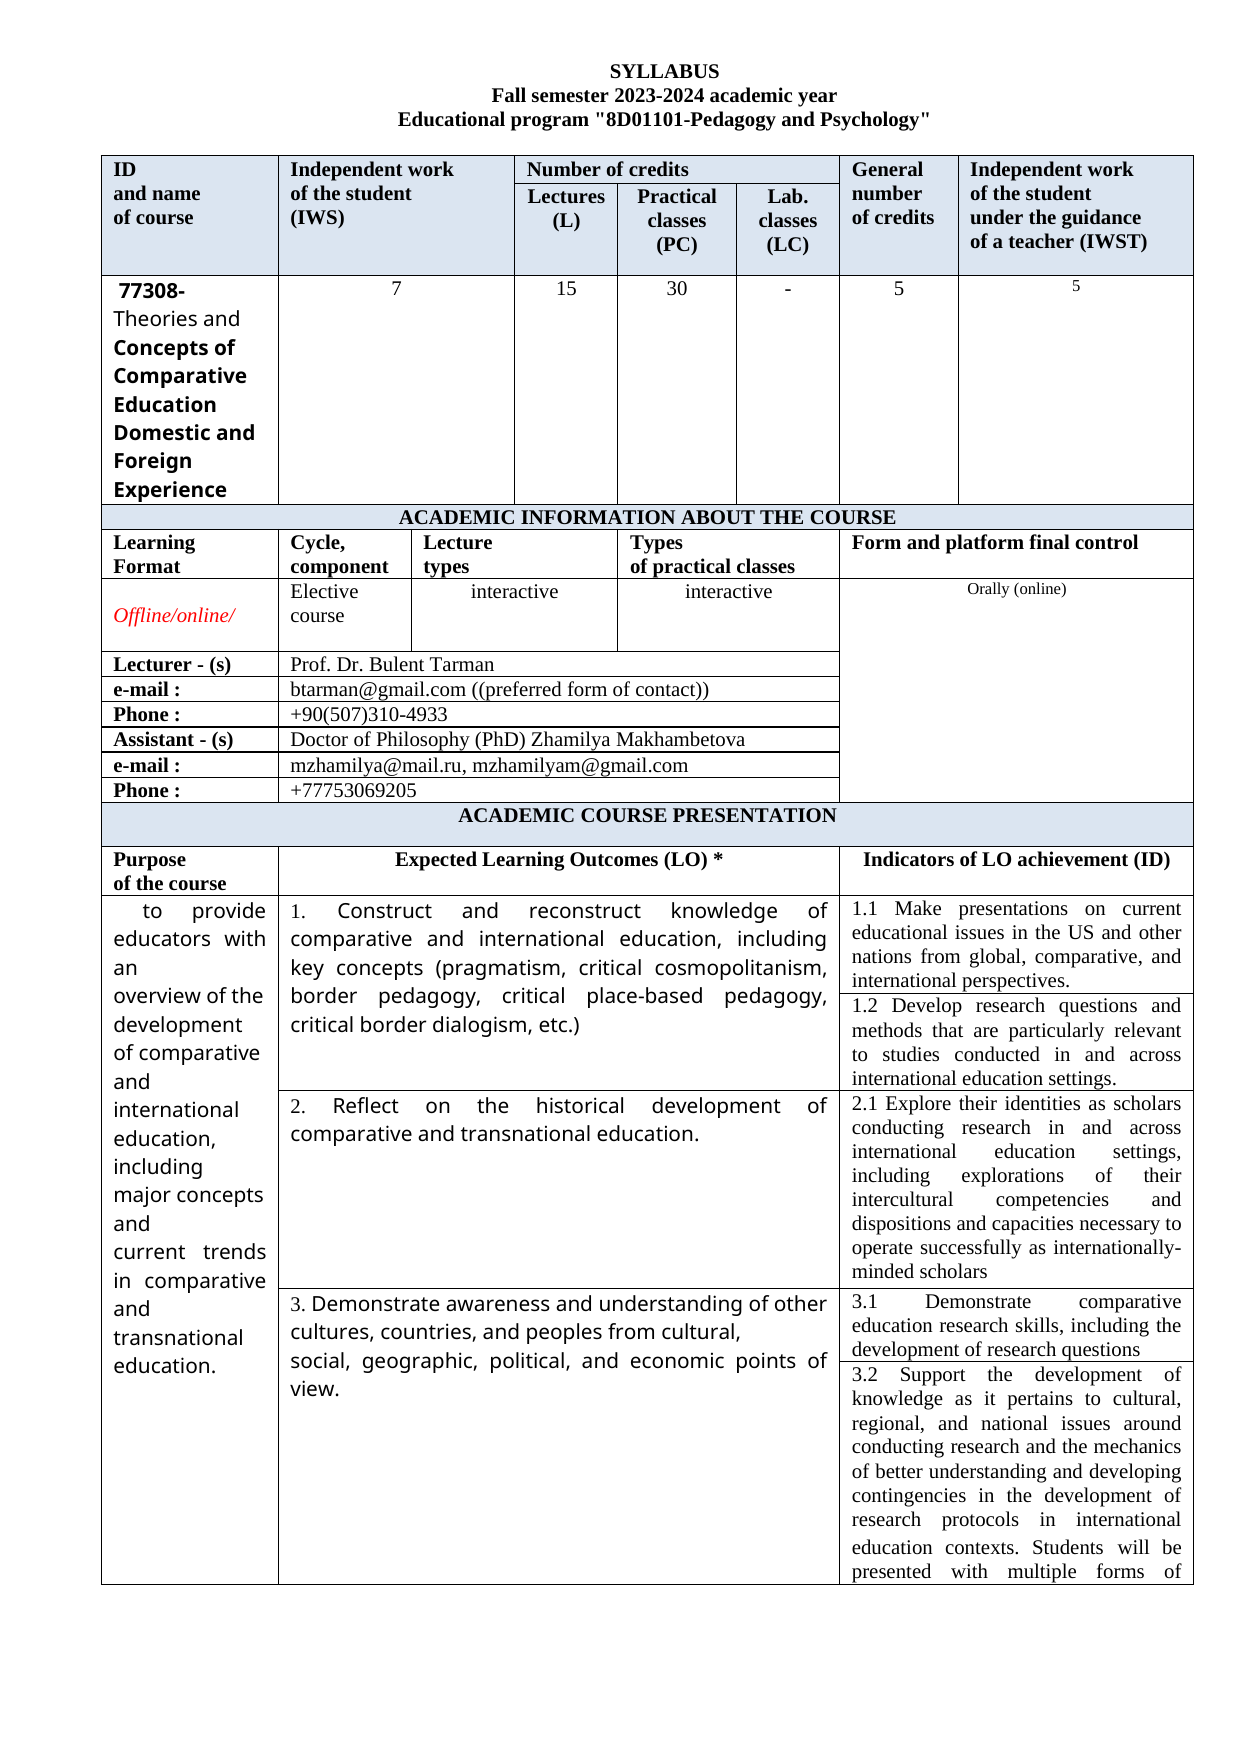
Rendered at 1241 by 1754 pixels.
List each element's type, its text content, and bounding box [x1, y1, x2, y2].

text Educational program "8D01101-Pedagogy and Psychology" [177, 107, 1152, 131]
table_cell interactive [618, 579, 839, 651]
table_cell +77753069205 [279, 778, 839, 802]
table_cell Lectures (L) [515, 184, 617, 275]
table_cell 3. Demonstrate awareness and understanding of other cultures, countries, and peoples from cultural, social, geographic, political, and economic points of view. [279, 1289, 839, 1583]
table_cell +90(507)310-4933 [279, 702, 839, 726]
table_cell 5 [840, 276, 958, 503]
table_cell 5 [959, 276, 1193, 503]
table_header Independent work of the student (IWS) [279, 156, 514, 275]
table_header Number of credits [515, 156, 839, 183]
table_cell 2. Reflect on the historical development of comparative and transnational education. [279, 1091, 839, 1288]
table_cell to provide educators with an overview of the development of comparative and international education, including major concepts and current trends in comparative and transnational education. [102, 896, 278, 1583]
table_cell Doctor of Philosophy (PhD) Zhamilya Makhambetova [279, 728, 839, 751]
table_cell 1.2 Develop research questions and methods that are particularly relevant to studies conducted in and across international education settings. [840, 994, 1193, 1090]
table_cell Lecture types [412, 530, 617, 578]
table_cell mzhamilya@mail.ru, mzhamilyam@gmail.com [279, 753, 839, 777]
table_cell e-mail : [102, 753, 278, 777]
table_header General number of credits [840, 156, 958, 275]
table_cell Prof. Dr. Bulent Tarman [279, 652, 839, 676]
table_cell 77308-Theories and Concepts of Comparative Education Domestic and Foreign Experience [102, 276, 278, 503]
table_cell 1.1 Make presentations on current educational issues in the US and other nations from global, comparative, and international perspectives. [840, 896, 1193, 992]
table_cell Elective course [279, 579, 411, 651]
table_cell btarman@gmail.com ((preferred form of contact)) [279, 677, 839, 701]
table_cell Construct and reconstruct knowledge of comparative and international education, including key concepts (pragmatism, critical cosmopolitanism, border pedagogy, critical place-based pedagogy, critical border dialogism, etc.) [279, 896, 839, 1090]
table_cell Phone : [102, 778, 278, 802]
table_cell Phone : [102, 702, 278, 726]
table_cell Cycle, component [279, 530, 411, 578]
table_cell 30 [618, 276, 736, 503]
table_cell 15 [515, 276, 617, 503]
table_cell Types of practical classes [618, 530, 839, 578]
table_cell e-mail : [102, 677, 278, 701]
table_cell ACADEMIC COURSE PRESENTATION [102, 803, 1193, 846]
table_cell Offline/online/ [102, 579, 278, 651]
table_header Independent work of the student under the guidance of a teacher (IWST) [959, 156, 1193, 275]
table_header ID and name of course [102, 156, 278, 275]
table_cell Practical classes (PC) [618, 184, 736, 275]
table_cell ACADEMIC INFORMATION ABOUT THE COURSE [102, 505, 1193, 529]
text SYLLABUS [177, 59, 1152, 83]
table_cell Learning Format [102, 530, 278, 578]
table_cell interactive [412, 579, 617, 651]
table_cell 7 [279, 276, 514, 503]
table_cell 2.1 Explore their identities as scholars conducting research in and across international education settings, including explorations of their intercultural competencies and dispositions and capacities necessary to operate successfully as internationally-minded scholars [840, 1091, 1193, 1288]
table_cell Lab. classes (LC) [737, 184, 839, 275]
table_cell - [737, 276, 839, 503]
table_cell Expected Learning Outcomes (LO) * [279, 847, 839, 895]
table_cell Purpose of the course [102, 847, 278, 895]
text Fall semester 2023-2024 academic year [177, 83, 1152, 107]
table_cell Form and platform final control [840, 530, 1193, 578]
table_cell Lecturer - (s) [102, 652, 278, 676]
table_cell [840, 1362, 1193, 1583]
table_cell Assistant - (s) [102, 728, 278, 751]
table_cell 3.1 Demonstrate comparative education research skills, including the development of research questions [840, 1289, 1193, 1361]
table_cell Orally (online) [840, 579, 1193, 802]
table_cell Indicators of LO achievement (ID) [840, 847, 1193, 895]
